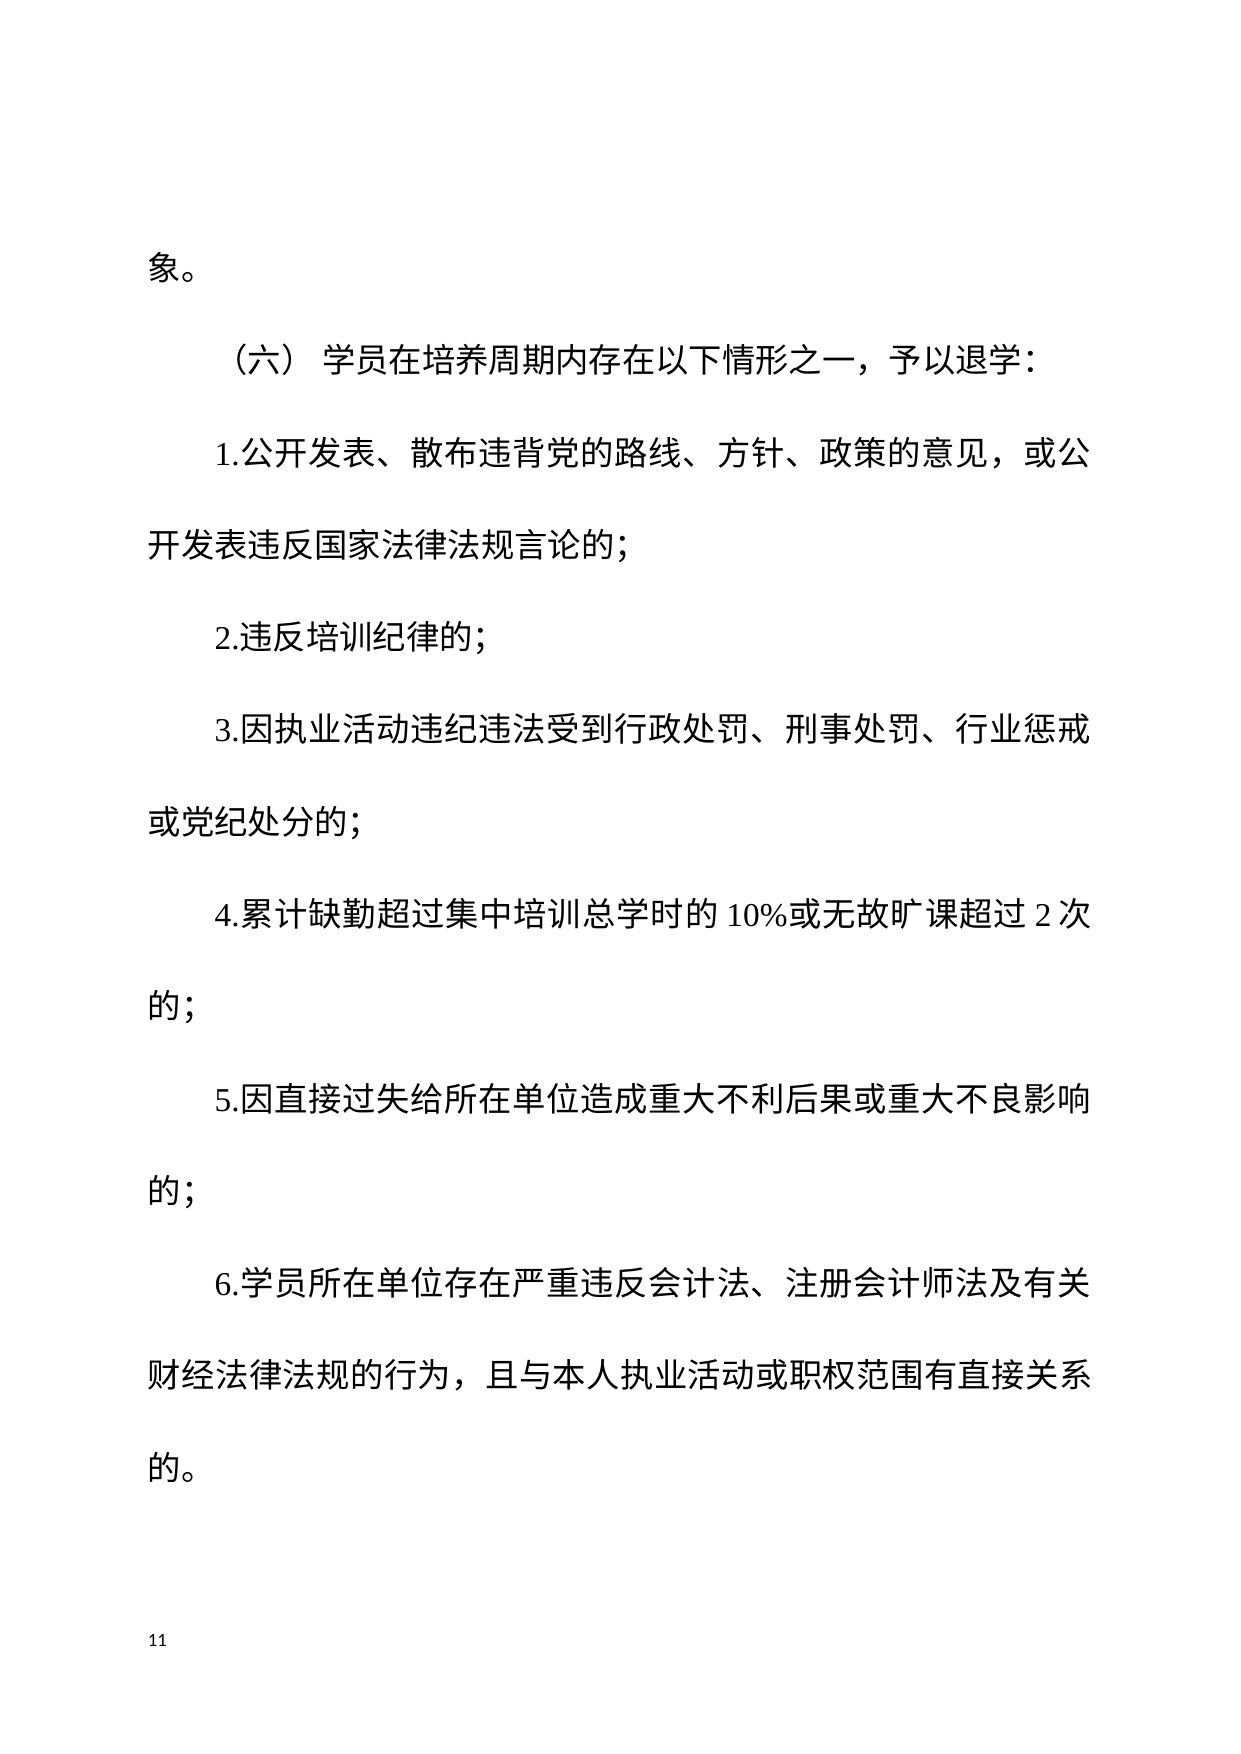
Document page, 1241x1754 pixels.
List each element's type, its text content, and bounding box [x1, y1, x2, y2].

text 3.因执业活动违纪违法受到行政处罚、刑事处罚、行业惩戒或党纪处分的； [148, 681, 1093, 866]
text 6.学员所在单位存在严重违反会计法、注册会计师法及有关财经法律法规的行为，且与本人执业活动或职权范围有直接关系的。 [148, 1235, 1093, 1512]
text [148, 220, 1093, 312]
text 2.违反培训纪律的； [148, 589, 1093, 681]
text 4.累计缺勤超过集中培训总学时的10%或无故旷课超过2次的； [148, 866, 1093, 1050]
text 5.因直接过失给所在单位造成重大不利后果或重大不良影响的； [148, 1050, 1093, 1235]
text （六） 学员在培养周期内存在以下情形之一，予以退学： [148, 312, 1093, 404]
text 1.公开发表、散布违背党的路线、方针、政策的意见，或公开发表违反国家法律法规言论的； [148, 404, 1093, 589]
